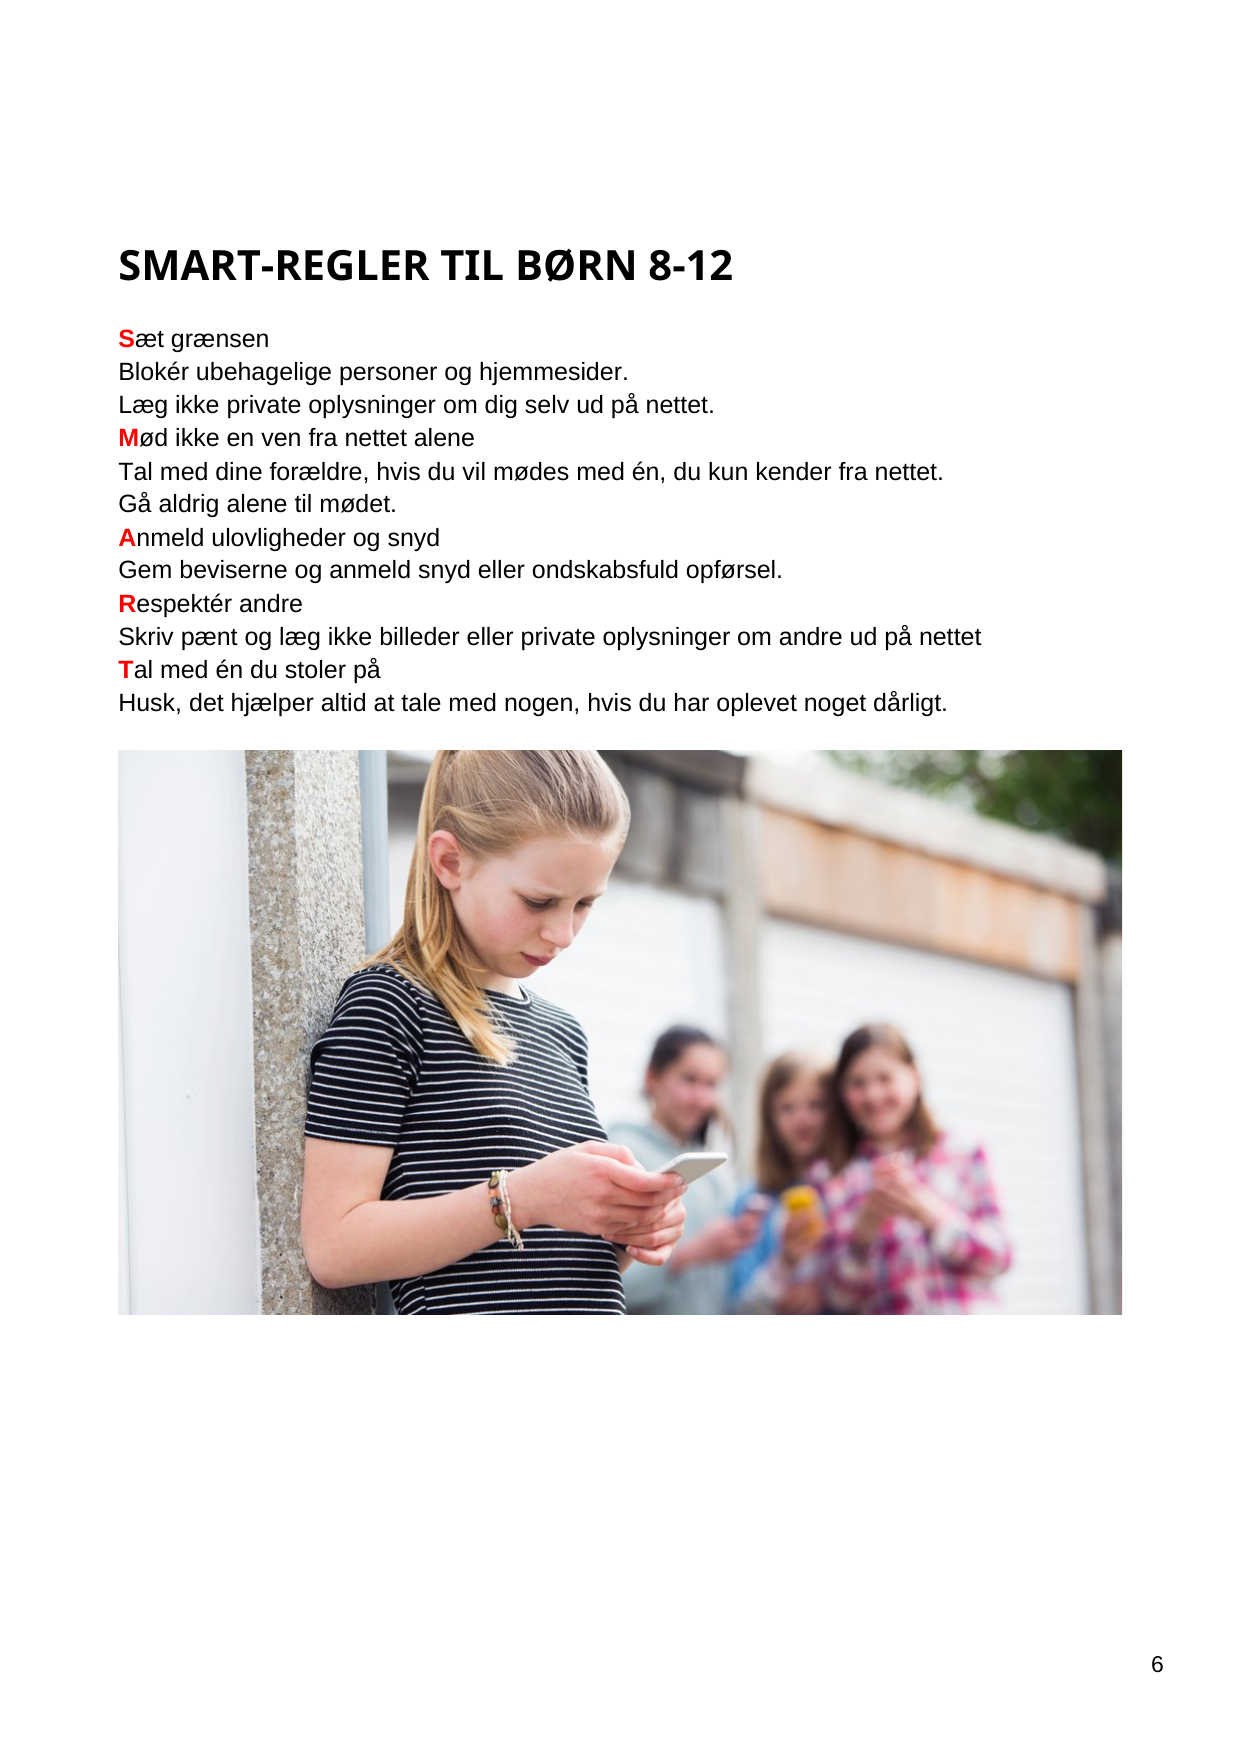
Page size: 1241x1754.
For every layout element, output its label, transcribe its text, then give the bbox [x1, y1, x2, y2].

text Tal med én du stoler på Husk, det hjælper altid at tale med nogen, hvis du har oplevet noget dårligt. [118, 654, 1122, 716]
text Mød ikke en ven fra nettet alene Tal med dine forældre, hvis du vil mødes med én, du kun kender fra nettet. Gå aldrig alene til mødet. [118, 423, 1122, 518]
text Respektér andre Skriv pænt og læg ikke billeder eller private oplysninger om andre ud på nettet [118, 588, 1122, 650]
picture [118, 750, 1123, 1315]
subtitle SMART-regler til børn 8-12 [118, 236, 1122, 293]
text Sæt grænsen Blokér ubehagelige personer og hjemmesider. Læg ikke private oplysninger om dig selv ud på nettet. [118, 324, 1122, 419]
text Anmeld ulovligheder og snyd Gem beviserne og anmeld snyd eller ondskabsfuld opførsel. [118, 522, 1122, 584]
